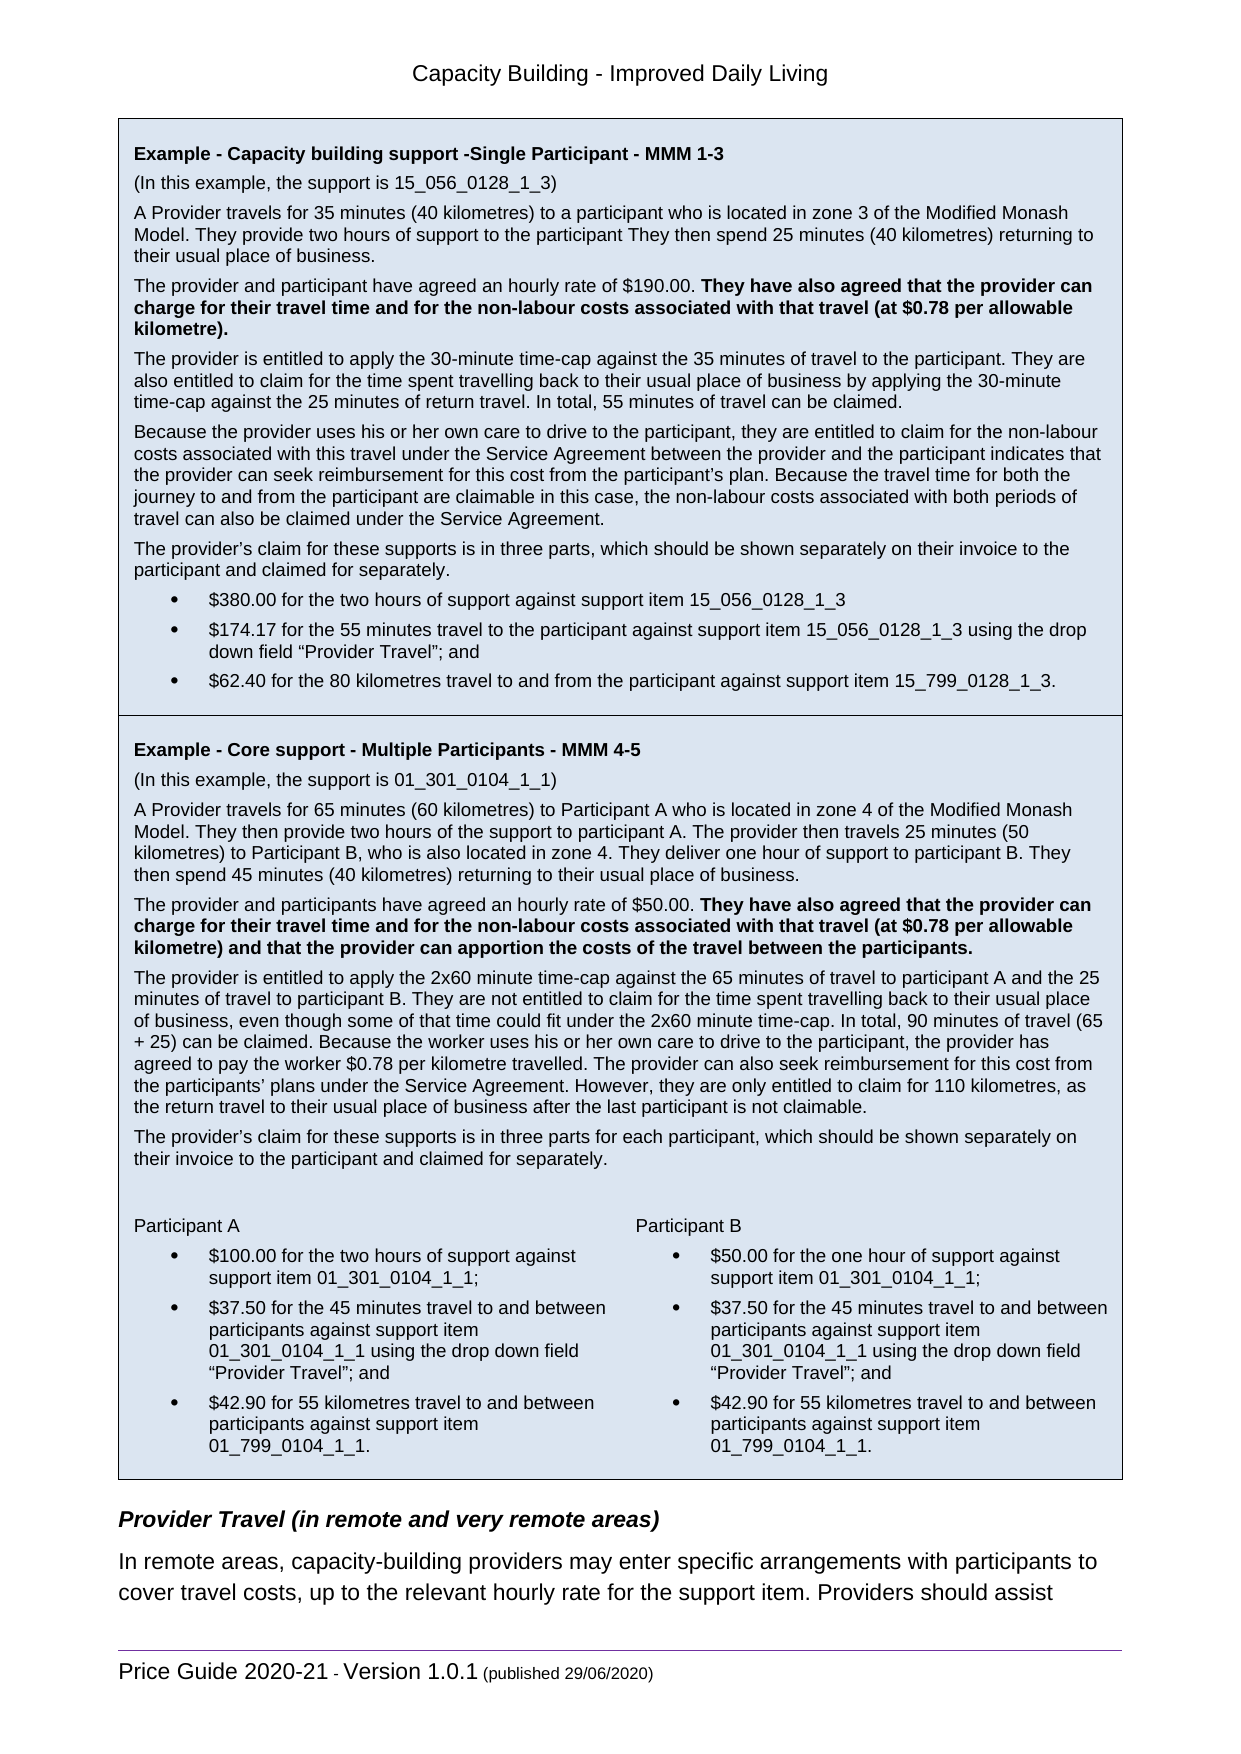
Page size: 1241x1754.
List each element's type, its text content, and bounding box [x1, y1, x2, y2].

table_cell Example - Core support - Multiple Participants - MMM 4-5 (In this example, the support is 01_301_0104_1_1) A Provider travels for 65 minutes (60 kilometres) to Participant A who is located in zone 4 of the Modified Monash Model. They then provide two hours of the support to participant A. The provider then travels 25 minutes (50 kilometres) to Participant B, who is also located in zone 4. They deliver one hour of support to participant B. They then spend 45 minutes (40 kilometres) returning to their usual place of business. The provider and participants have agreed an hourly rate of $50.00. They have also agreed that the provider can charge for their travel time and for the non-labour costs associated with that travel (at $0.78 per allowable kilometre) and that the provider can apportion the costs of the travel between the participants. The provider is entitled to apply the 2x60 minute time-cap against the 65 minutes of travel to participant A and the 25 minutes of travel to participant B. They are not entitled to claim for the time spent travelling back to their usual place of business, even though some of that time could fit under the 2x60 minute time-cap. In total, 90 minutes of travel (65 + 25) can be claimed. Because the worker uses his or her own care to drive to the participant, the provider has agreed to pay the worker $0.78 per kilometre travelled. The provider can also seek reimbursement for this cost from the participants’ plans under the Service Agreement. However, they are only entitled to claim for 110 kilometres, as the return travel to their usual place of business after the last participant is not claimable. The provider’s claim for these supports is in three parts for each participant, which should be shown separately on their invoice to the participant and claimed for separately. [119, 716, 1122, 1192]
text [118, 1543, 1122, 1605]
table_cell Example - Capacity building support -Single Participant - MMM 1-3 (In this example, the support is 15_056_0128_1_3) A Provider travels for 35 minutes (40 kilometres) to a participant who is located in zone 3 of the Modified Monash Model. They provide two hours of support to the participant They then spend 25 minutes (40 kilometres) returning to their usual place of business. The provider and participant have agreed an hourly rate of $190.00. They have also agreed that the provider can charge for their travel time and for the non-labour costs associated with that travel (at $0.78 per allowable kilometre). The provider is entitled to apply the 30-minute time-cap against the 35 minutes of travel to the participant. They are also entitled to claim for the time spent travelling back to their usual place of business by applying the 30-minute time-cap against the 25 minutes of return travel. In total, 55 minutes of travel can be claimed. Because the provider uses his or her own care to drive to the participant, they are entitled to claim for the non-labour costs associated with this travel under the Service Agreement between the provider and the participant indicates that the provider can seek reimbursement for this cost from the participant’s plan. Because the travel time for both the journey to and from the participant are claimable in this case, the non-labour costs associated with both periods of travel can also be claimed under the Service Agreement. The provider’s claim for these supports is in three parts, which should be shown separately on their invoice to the participant and claimed for separately. $380.00 for the two hours of support against support item 15_056_0128_1_3 $174.17 for the 55 minutes travel to the participant against support item 15_056_0128_1_3 using the drop down field “Provider Travel”; and $62.40 for the 80 kilometres travel to and from the participant against support item 15_799_0128_1_3. [119, 119, 1122, 715]
table_cell Participant A $100.00 for the two hours of support against support item 01_301_0104_1_1; $37.50 for the 45 minutes travel to and between participants against support item 01_301_0104_1_1 using the drop down field “Provider Travel”; and $42.90 for 55 kilometres travel to and between participants against support item 01_799_0104_1_1. [119, 1192, 621, 1479]
subtitle Provider Travel (in remote and very remote areas) [118, 1501, 1122, 1532]
table_cell Participant B $50.00 for the one hour of support against support item 01_301_0104_1_1; $37.50 for the 45 minutes travel to and between participants against support item 01_301_0104_1_1 using the drop down field “Provider Travel”; and $42.90 for 55 kilometres travel to and between participants against support item 01_799_0104_1_1. [621, 1192, 1122, 1479]
